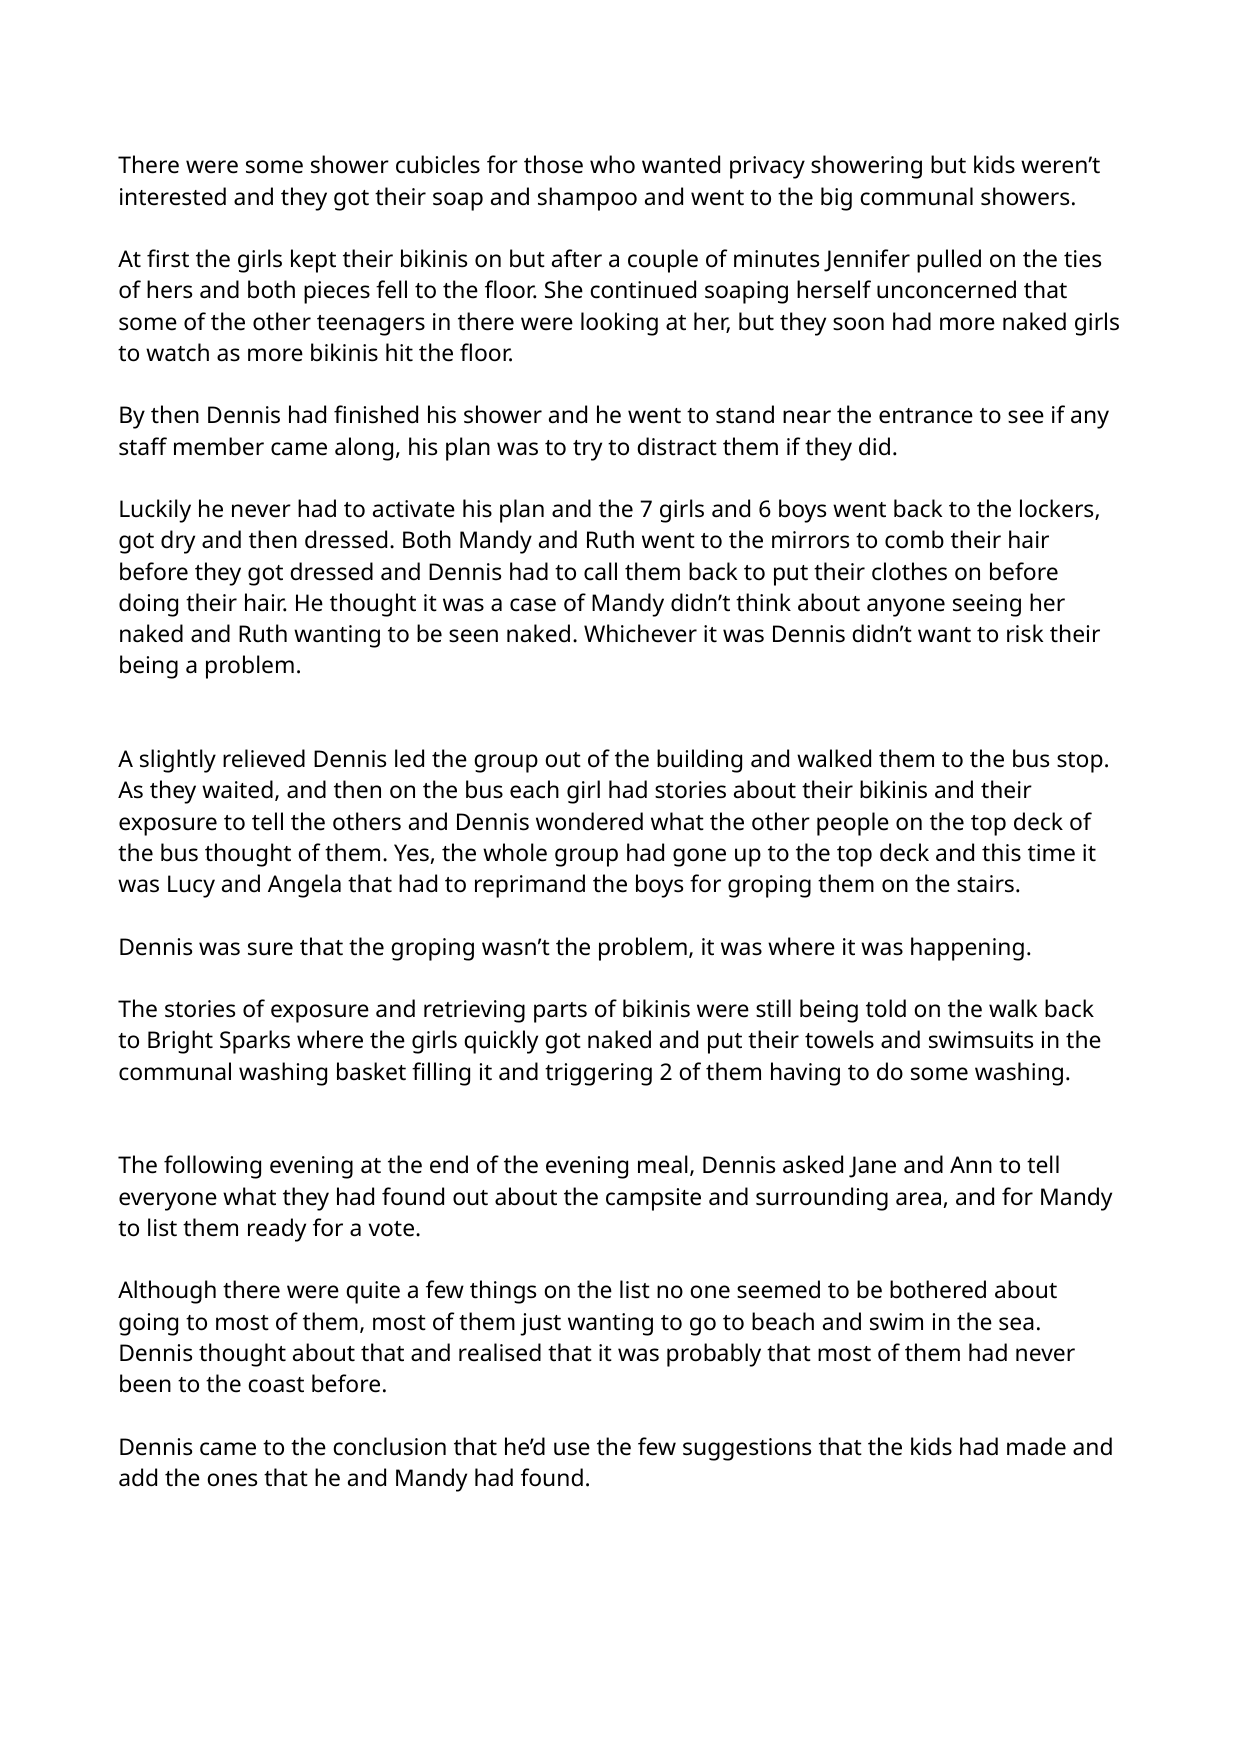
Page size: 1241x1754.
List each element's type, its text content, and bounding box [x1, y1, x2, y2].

text Although there were quite a few things on the list no one seemed to be bothered about going to most of them, most of them just wanting to go to beach and swim in the sea. Dennis thought about that and realised that it was probably that most of them had never been to the coast before. [118, 1274, 1122, 1399]
text Luckily he never had to activate his plan and the 7 girls and 6 boys went back to the lockers, got dry and then dressed. Both Mandy and Ruth went to the mirrors to comb their hair before they got dressed and Dennis had to call them back to put their clothes on before doing their hair. He thought it was a case of Mandy didn’t think about anyone seeing her naked and Ruth wanting to be seen naked. Whichever it was Dennis didn’t want to risk their being a problem. [118, 493, 1122, 681]
text At first the girls kept their bikinis on but after a couple of minutes Jennifer pulled on the ties of hers and both pieces fell to the floor. She continued soaping herself unconcerned that some of the other teenagers in there were looking at her, but they soon had more naked girls to watch as more bikinis hit the floor. [118, 243, 1122, 368]
text By then Dennis had finished his shower and he went to stand near the entrance to see if any staff member came along, his plan was to try to distract them if they did. [118, 399, 1122, 462]
text Dennis came to the conclusion that he’d use the few suggestions that the kids had made and add the ones that he and Mandy had found. [118, 1431, 1122, 1493]
text The stories of exposure and retrieving parts of bikinis were still being told on the walk back to Bright Sparks where the girls quickly got naked and put their towels and swimsuits in the communal washing basket filling it and triggering 2 of them having to do some washing. [118, 993, 1122, 1087]
text There were some shower cubicles for those who wanted privacy showering but kids weren’t interested and they got their soap and shampoo and went to the big communal showers. [118, 149, 1122, 212]
text The following evening at the end of the evening meal, Dennis asked Jane and Ann to tell everyone what they had found out about the campsite and surrounding area, and for Mandy to list them ready for a vote. [118, 1149, 1122, 1243]
text A slightly relieved Dennis led the group out of the building and walked them to the bus stop. As they waited, and then on the bus each girl had stories about their bikinis and their exposure to tell the others and Dennis wondered what the other people on the top deck of the bus thought of them. Yes, the whole group had gone up to the top deck and this time it was Lucy and Angela that had to reprimand the boys for groping them on the stairs. [118, 743, 1122, 899]
text Dennis was sure that the groping wasn’t the problem, it was where it was happening. [118, 931, 1122, 962]
